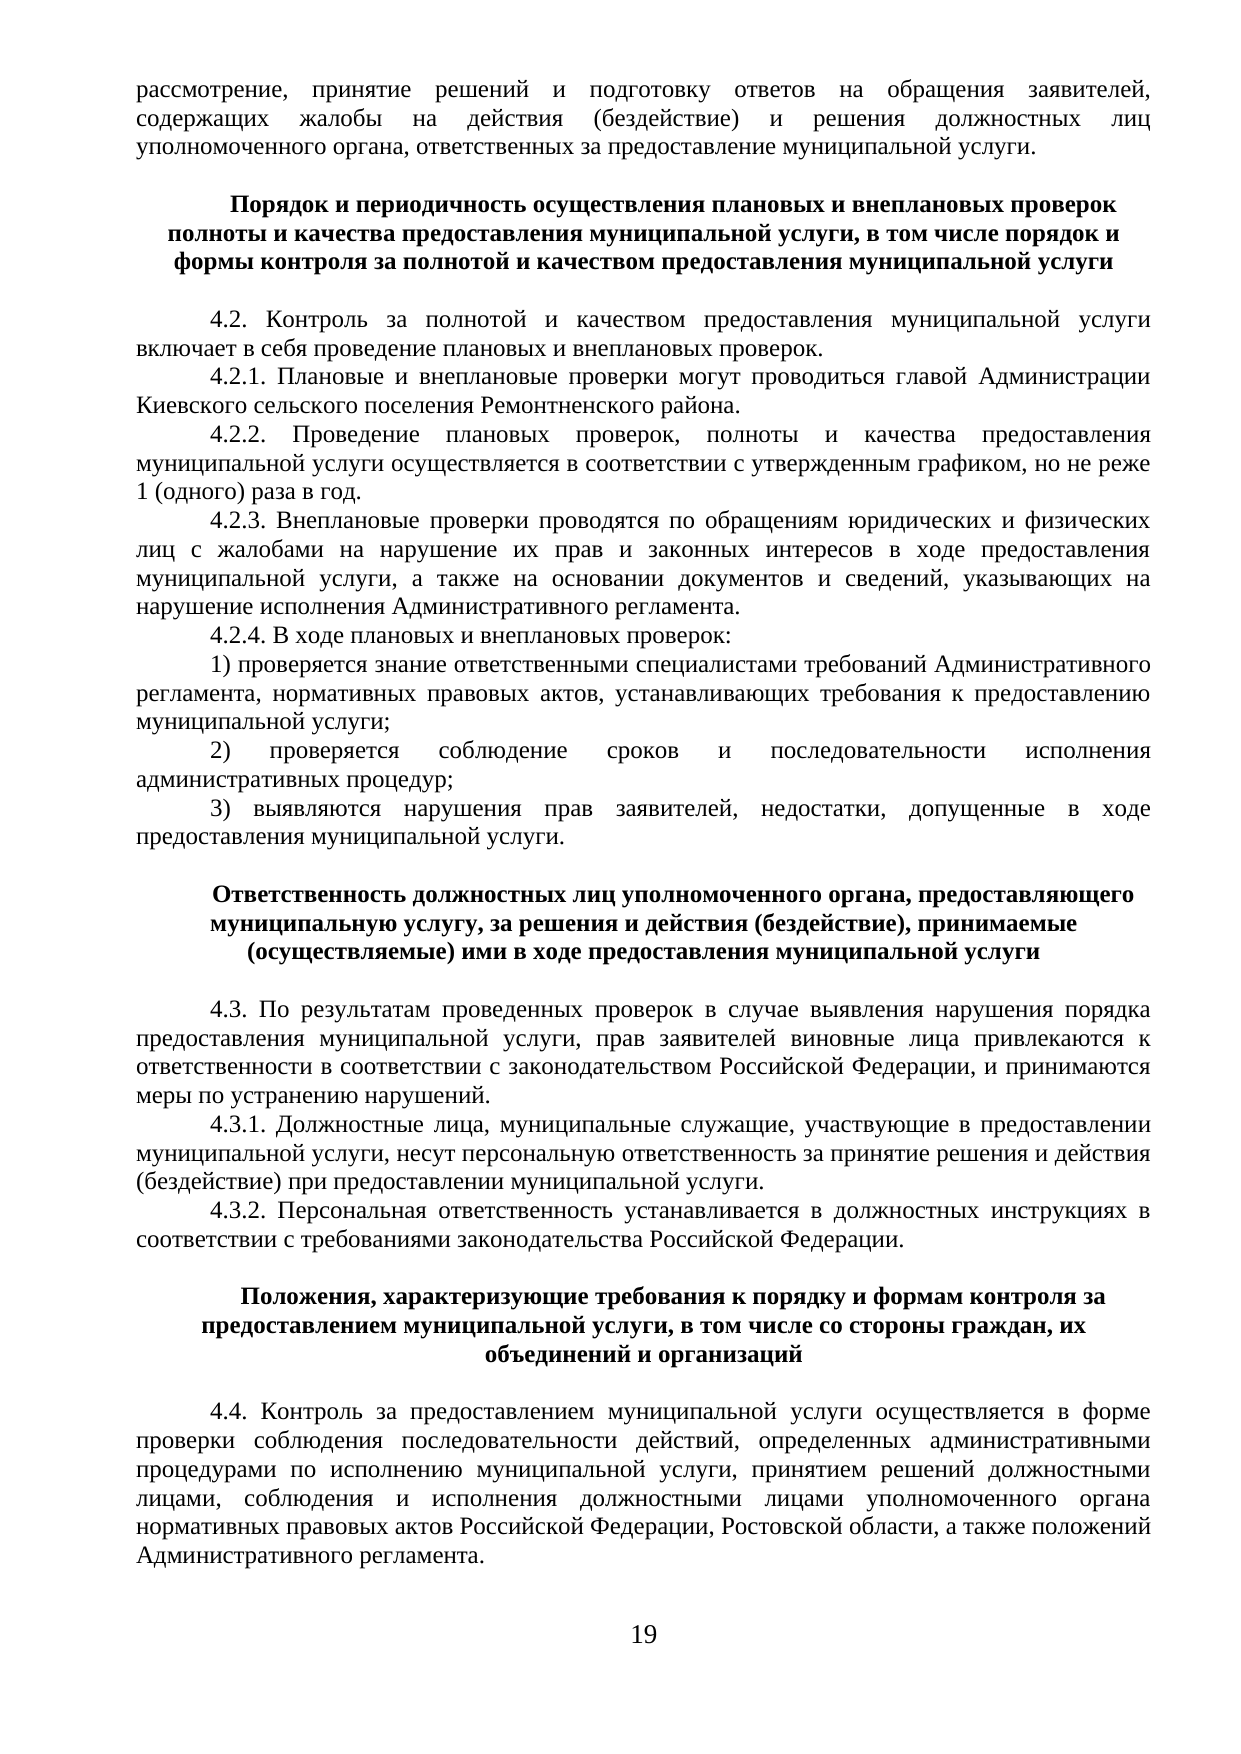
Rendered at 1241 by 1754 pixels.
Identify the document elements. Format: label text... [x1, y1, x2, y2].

text Ответственность должностных лиц уполномоченного органа, предоставляющего муниципальную услугу, за решения и действия (бездействие), принимаемые (осуществляемые) ими в ходе предоставления муниципальной услуги [136, 879, 1152, 965]
text Порядок и периодичность осуществления плановых и внеплановых проверок полноты и качества предоставления муниципальной услуги, в том числе порядок и формы контроля за полнотой и качеством предоставления муниципальной услуги [136, 189, 1152, 275]
text 4.2.2. Проведение плановых проверок, полноты и качества предоставления муниципальной услуги осуществляется в соответствии с утвержденным графиком, но не реже 1 (одного) раза в год. [136, 419, 1152, 505]
text 4.2.3. Внеплановые проверки проводятся по обращениям юридических и физических лиц с жалобами на нарушение их прав и законных интересов в ходе предоставления муниципальной услуги, а также на основании документов и сведений, указывающих на нарушение исполнения Административного регламента. [136, 505, 1152, 620]
text 1) проверяется знание ответственными специалистами требований Административного регламента, нормативных правовых актов, устанавливающих требования к предоставлению муниципальной услуги; [136, 649, 1152, 735]
text 4.3.2. Персональная ответственность устанавливается в должностных инструкциях в соответствии с требованиями законодательства Российской Федерации. [136, 1195, 1152, 1253]
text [136, 74, 1152, 160]
text 4.3.1. Должностные лица, муниципальные служащие, участвующие в предоставлении муниципальной услуги, несут персональную ответственность за принятие решения и действия (бездействие) при предоставлении муниципальной услуги. [136, 1109, 1152, 1195]
text 4.4. Контроль за предоставлением муниципальной услуги осуществляется в форме проверки соблюдения последовательности действий, определенных административными процедурами по исполнению муниципальной услуги, принятием решений должностными лицами, соблюдения и исполнения должностными лицами уполномоченного органа нормативных правовых актов Российской Федерации, Ростовской области, а также положений Административного регламента. [136, 1396, 1152, 1569]
text 3) выявляются нарушения прав заявителей, недостатки, допущенные в ходе предоставления муниципальной услуги. [136, 793, 1152, 850]
text 4.2. Контроль за полнотой и качеством предоставления муниципальной услуги включает в себя проведение плановых и внеплановых проверок. [136, 304, 1152, 361]
text 4.2.4. В ходе плановых и внеплановых проверок: [136, 620, 1152, 649]
text 2) проверяется соблюдение сроков и последовательности исполнения административных процедур; [136, 735, 1152, 793]
text Положения, характеризующие требования к порядку и формам контроля за предоставлением муниципальной услуги, в том числе со стороны граждан, их объединений и организаций [136, 1281, 1152, 1368]
text 4.2.1. Плановые и внеплановые проверки могут проводиться главой Администрации Киевского сельского поселения Ремонтненского района. [136, 361, 1152, 419]
text 4.3. По результатам проведенных проверок в случае выявления нарушения порядка предоставления муниципальной услуги, прав заявителей виновные лица привлекаются к ответственности в соответствии с законодательством Российской Федерации, и принимаются меры по устранению нарушений. [136, 994, 1152, 1109]
